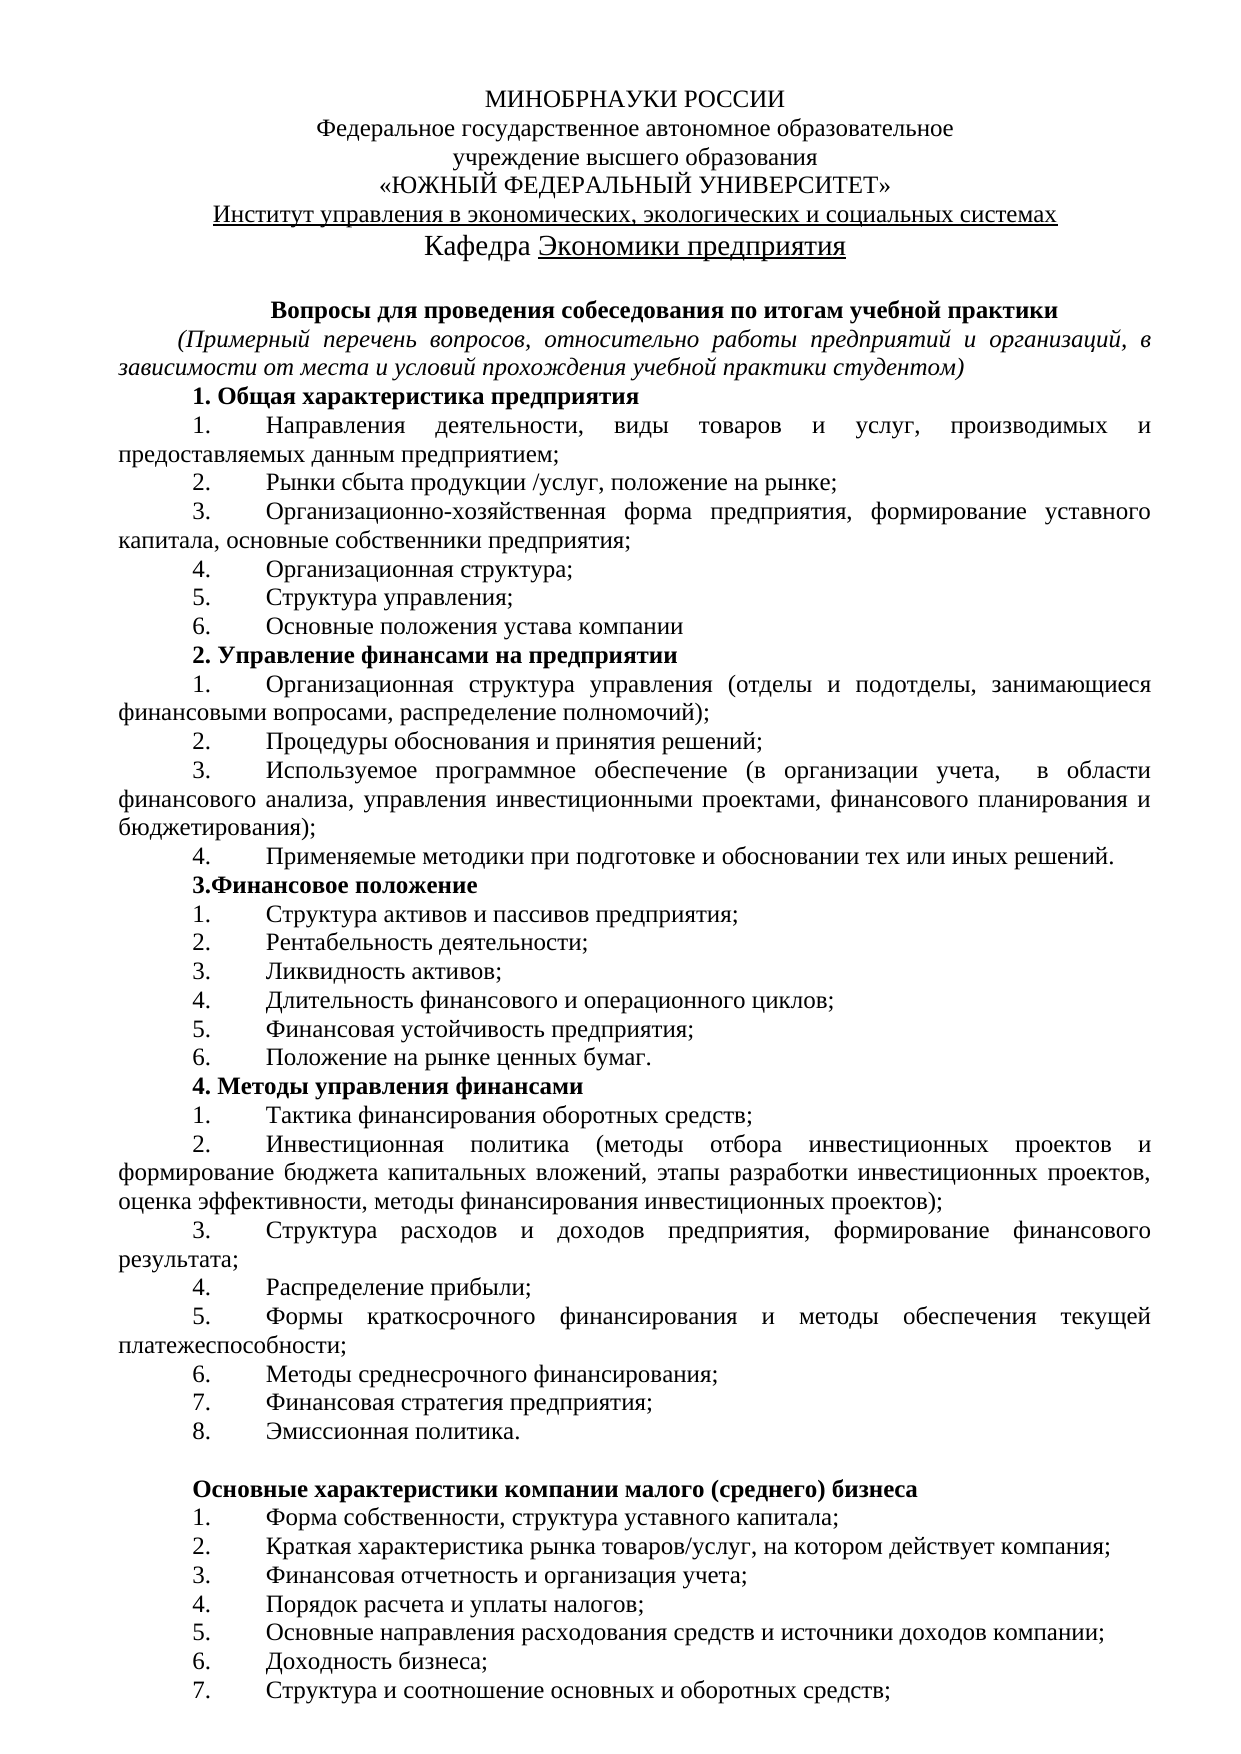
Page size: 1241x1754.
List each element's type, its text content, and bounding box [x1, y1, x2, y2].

list Структура активов и пассивов предприятия; [118, 899, 1152, 927]
list Структура расходов и доходов предприятия, формирование финансового результата; [118, 1215, 1152, 1272]
text 4. Методы управления финансами [118, 1071, 1152, 1100]
list Организационная структура управления (отделы и подотделы, занимающиеся финансовыми вопросами, распределение полномочий); [118, 669, 1152, 726]
text 3.Финансовое положение [118, 870, 1152, 899]
list Процедуры обоснования и принятия решений; [118, 726, 1152, 755]
list Применяемые методики при подготовке и обосновании тех или иных решений. [118, 841, 1152, 870]
text МИНОБРНАУКИ РОССИИ [118, 84, 1152, 113]
list Положение на рынке ценных бумаг. [118, 1042, 1152, 1071]
text Федеральное государственное автономное образовательное [118, 113, 1152, 142]
list Формы краткосрочного финансирования и методы обеспечения текущей платежеспособности; [118, 1301, 1152, 1359]
list Структура управления; [118, 582, 1152, 611]
list Основные направления расходования средств и источники доходов компании; [118, 1617, 1152, 1646]
list Финансовая устойчивость предприятия; [118, 1014, 1152, 1042]
text (Примерный перечень вопросов, относительно работы предприятий и организаций, в зависимости от места и условий прохождения учебной практики студентом) [118, 324, 1152, 381]
list Структура и соотношение основных и оборотных средств; [118, 1675, 1152, 1704]
list Организационно-хозяйственная форма предприятия, формирование уставного капитала, основные собственники предприятия; [118, 496, 1152, 554]
list Методы среднесрочного финансирования; [118, 1359, 1152, 1387]
list Тактика финансирования оборотных средств; [118, 1100, 1152, 1129]
text Основные характеристики компании малого (среднего) бизнеса [118, 1474, 1152, 1502]
list Инвестиционная политика (методы отбора инвестиционных проектов и формирование бюджета капитальных вложений, этапы разработки инвестиционных проектов, оценка эффективности, методы финансирования инвестиционных проектов); [118, 1129, 1152, 1215]
text учреждение высшего образования [118, 142, 1152, 170]
list Порядок расчета и уплаты налогов; [118, 1589, 1152, 1617]
text «ЮЖНЫЙ ФЕДЕРАЛЬНЫЙ УНИВЕРСИТЕТ» [118, 170, 1152, 199]
text Институт управления в экономических, экологических и социальных системах [118, 199, 1152, 228]
list Финансовая отчетность и организация учета; [118, 1560, 1152, 1589]
list Ликвидность активов; [118, 956, 1152, 985]
list Форма собственности, структура уставного капитала; [118, 1502, 1152, 1531]
list Используемое программное обеспечение (в организации учета, в области финансового анализа, управления инвестиционными проектами, финансового планирования и бюджетирования); [118, 755, 1152, 841]
list Длительность финансового и операционного циклов; [118, 985, 1152, 1014]
list Основные положения устава компании [118, 611, 1152, 640]
list Доходность бизнеса; [118, 1646, 1152, 1675]
list Организационная структура; [118, 554, 1152, 582]
list Эмиссионная политика. [118, 1416, 1152, 1445]
text 1. Общая характеристика предприятия [118, 381, 1152, 410]
list Направления деятельности, виды товаров и услуг, производимых и предоставляемых данным предприятием; [118, 410, 1152, 467]
list Краткая характеристика рынка товаров/услуг, на котором действует компания; [118, 1531, 1152, 1560]
list Рентабельность деятельности; [118, 927, 1152, 956]
text Кафедра Экономики предприятия [118, 228, 1152, 261]
text 2. Управление финансами на предприятии [118, 640, 1152, 669]
list Финансовая стратегия предприятия; [118, 1387, 1152, 1416]
list Рынки сбыта продукции /услуг, положение на рынке; [118, 467, 1152, 496]
text Вопросы для проведения собеседования по итогам учебной практики [118, 295, 1152, 324]
list Распределение прибыли; [118, 1272, 1152, 1301]
